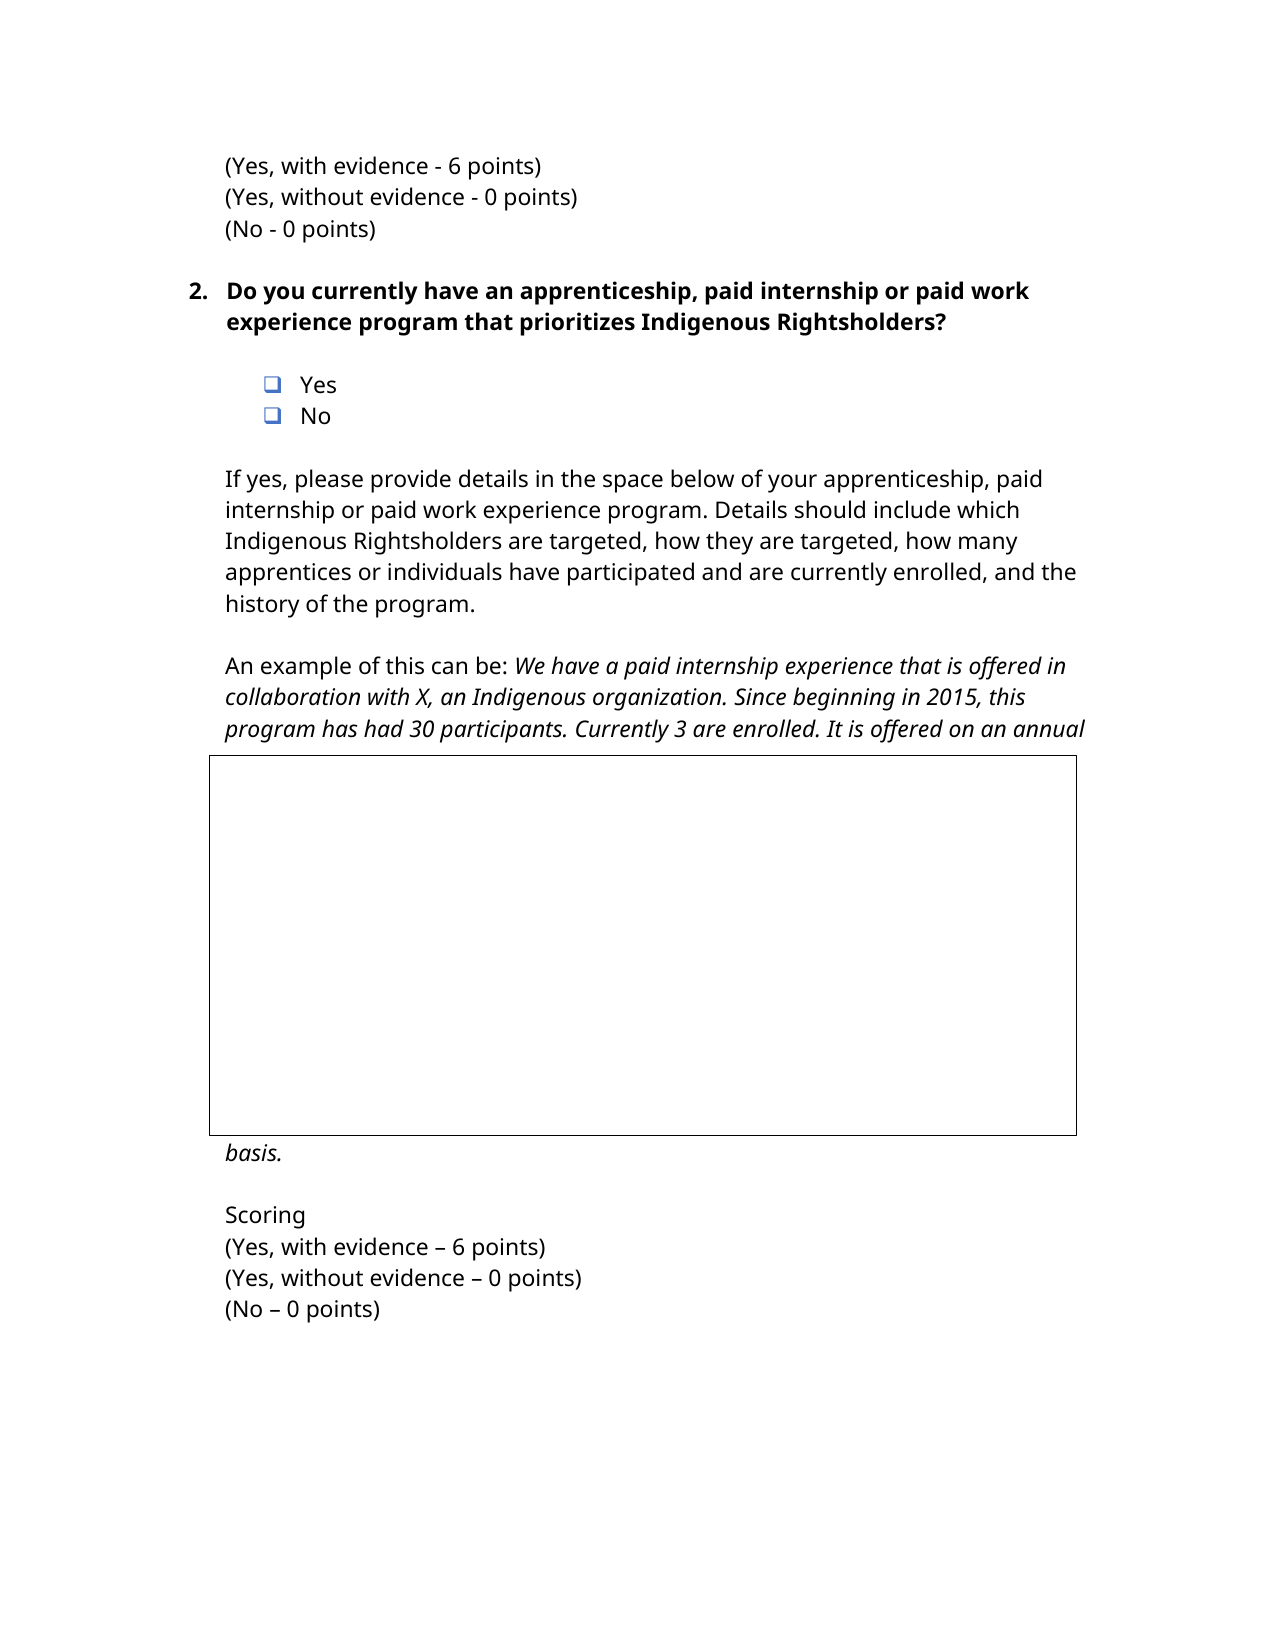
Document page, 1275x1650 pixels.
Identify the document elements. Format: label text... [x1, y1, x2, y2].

list Do you currently have an apprenticeship, paid internship or paid work experience program that prioritizes Indigenous Rightsholders? [188, 275, 1125, 337]
text (No – 0 points) [225, 1293, 1125, 1324]
text (Yes, without evidence - 0 points) [225, 181, 1125, 212]
text (Yes, with evidence – 6 points) [225, 1231, 1125, 1262]
text (Yes, with evidence - 6 points) [225, 150, 1125, 181]
text An example of this can be: We have a paid internship experience that is offered in collaboration with X, an Indigenous organization. Since beginning in 2015, this program has had 30 participants. Currently 3 are enrolled. It is offered on an annual basis. [225, 650, 1125, 1168]
text (No - 0 points) [225, 212, 1125, 244]
list Yes [262, 369, 1125, 400]
text (Yes, without evidence – 0 points) [225, 1262, 1125, 1293]
text Scoring [225, 1199, 1125, 1231]
text If yes, please provide details in the space below of your apprenticeship, paid internship or paid work experience program. Details should include which Indigenous Rightsholders are targeted, how they are targeted, how many apprentices or individuals have participated and are currently enrolled, and the history of the program. [225, 462, 1125, 619]
list No [262, 400, 1125, 431]
